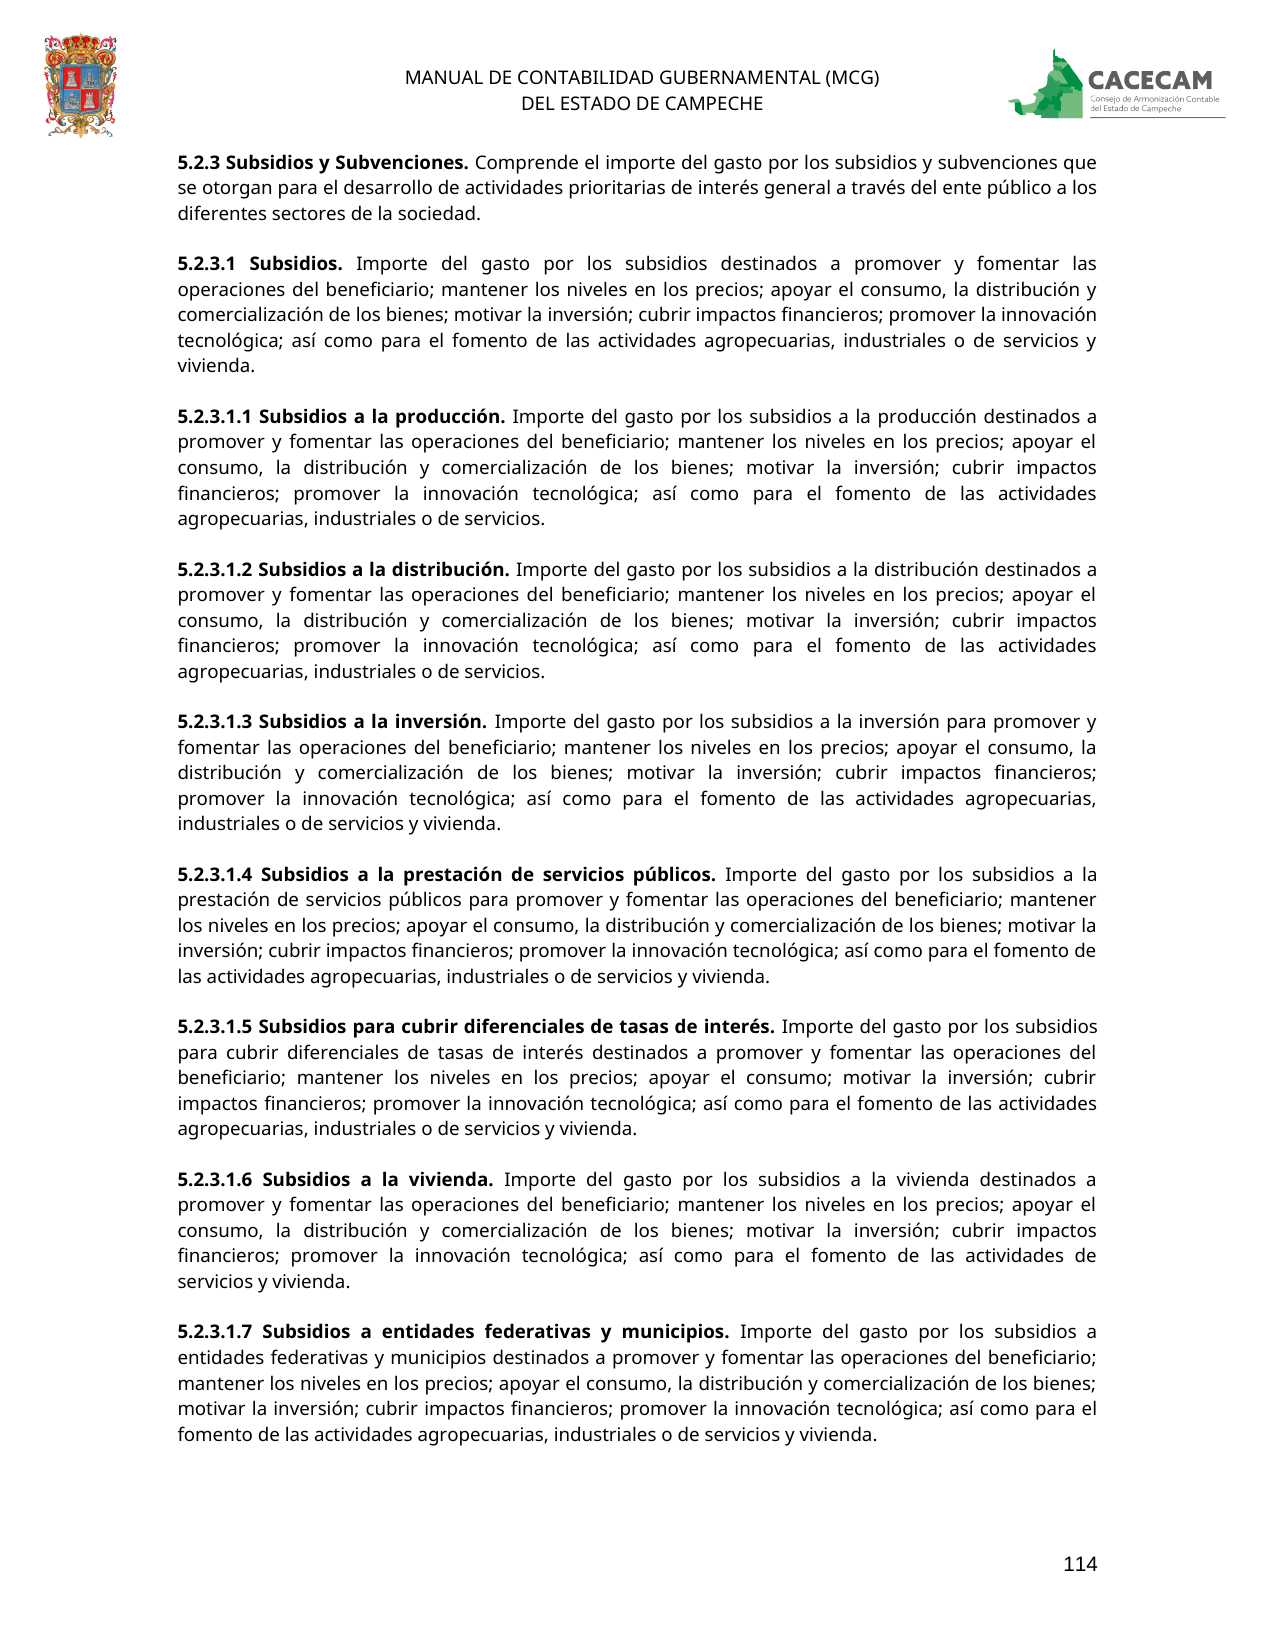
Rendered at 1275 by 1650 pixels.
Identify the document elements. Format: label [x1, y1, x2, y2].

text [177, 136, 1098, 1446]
picture [37, 26, 125, 145]
picture [1007, 43, 1227, 126]
